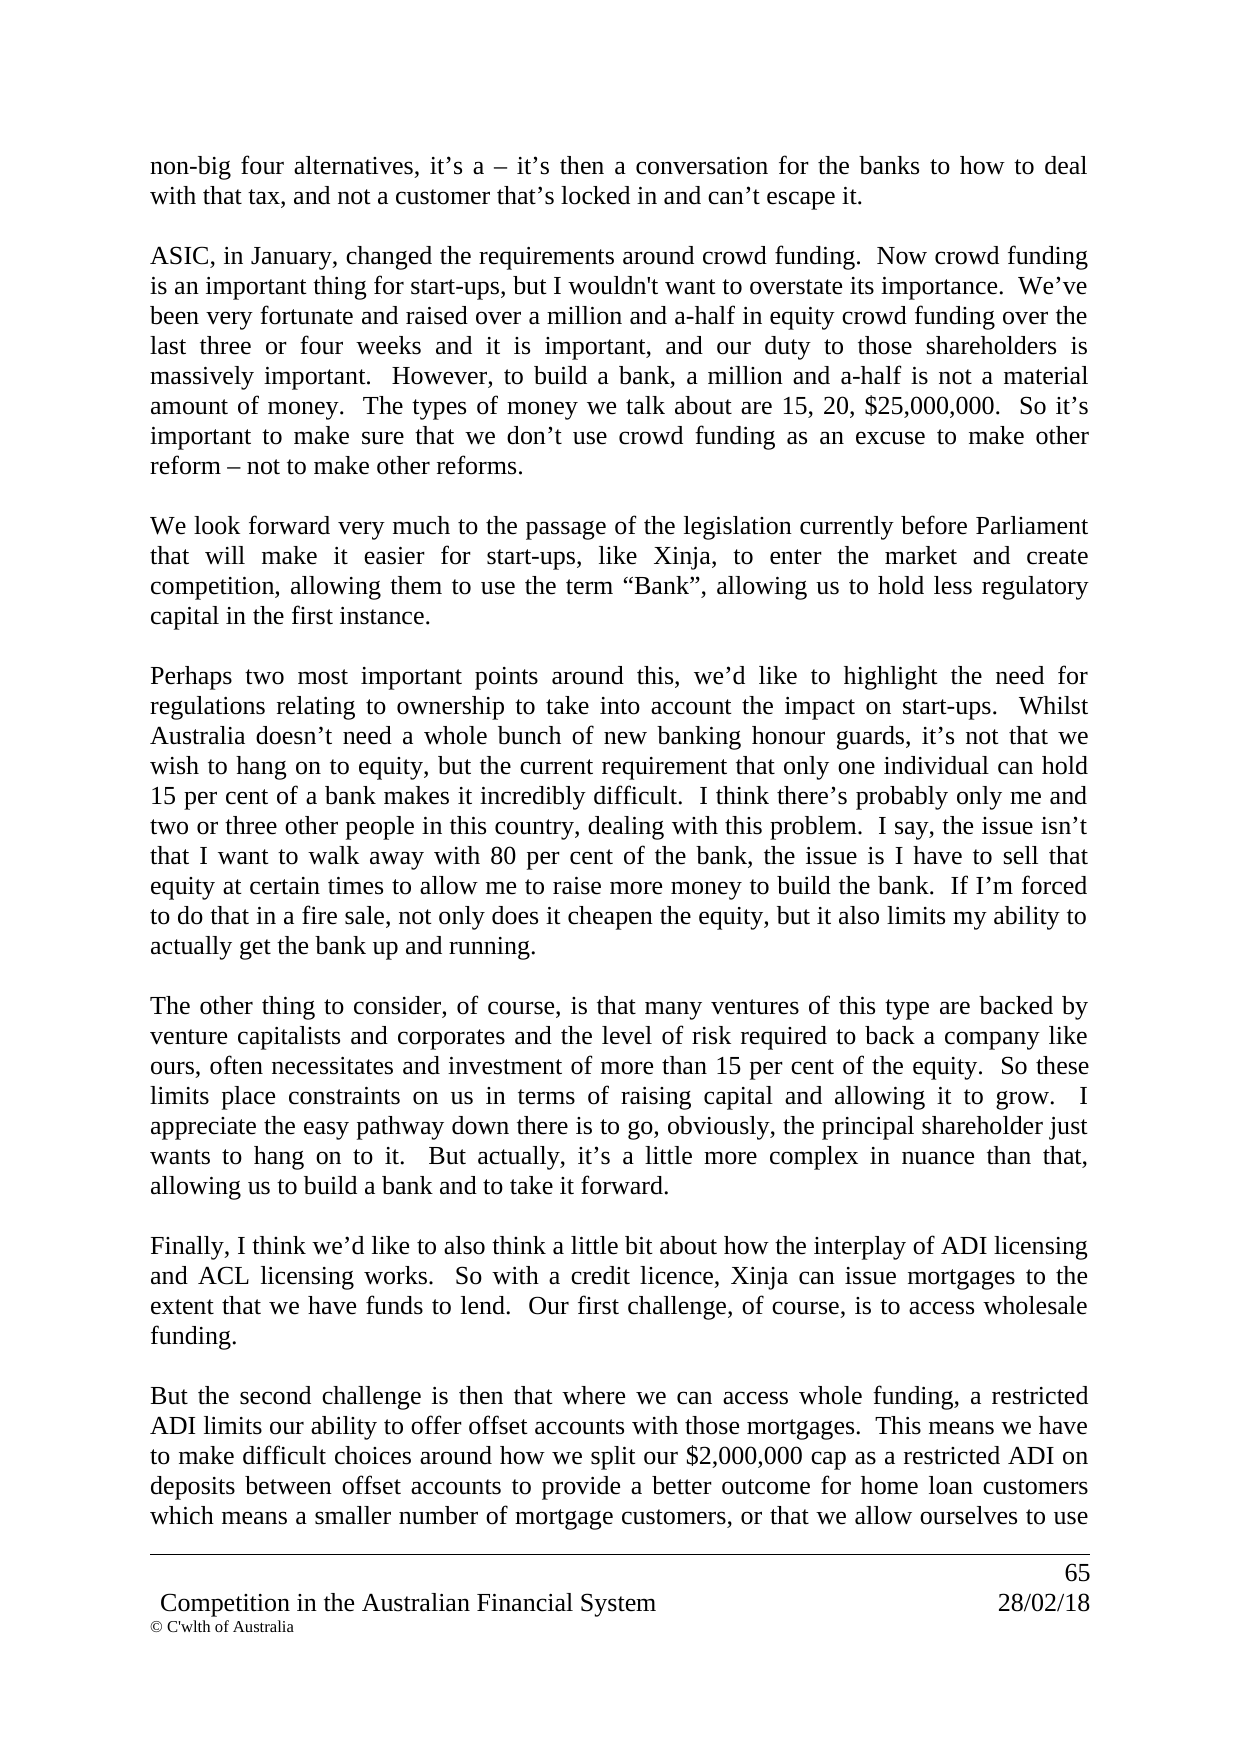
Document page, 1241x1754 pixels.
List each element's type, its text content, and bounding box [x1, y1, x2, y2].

text Finally, I think we’d like to also think a little bit about how the interplay of ADI licensing and ACL licensing works. So with a credit licence, Xinja can issue mortgages to the extent that we have funds to lend. Our first challenge, of course, is to access wholesale funding. [150, 1230, 1090, 1350]
text ASIC, in January, changed the requirements around crowd funding. Now crowd funding is an important thing for start-ups, but I wouldn't want to overstate its importance. We’ve been very fortunate and raised over a million and a-half in equity crowd funding over the last three or four weeks and it is important, and our duty to those shareholders is massively important. However, to build a bank, a million and a-half is not a material amount of money. The types of money we talk about are 15, 20, $25,000,000. So it’s important to make sure that we don’t use crowd funding as an excuse to make other reform – not to make other reforms. [150, 240, 1090, 480]
text The other thing to consider, of course, is that many ventures of this type are backed by venture capitalists and corporates and the level of risk required to back a company like ours, often necessitates and investment of more than 15 per cent of the equity. So these limits place constraints on us in terms of raising capital and allowing it to grow. I appreciate the easy pathway down there is to go, obviously, the principal shareholder just wants to hang on to it. But actually, it’s a little more complex in nuance than that, allowing us to build a bank and to take it forward. [150, 990, 1090, 1200]
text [150, 150, 1090, 210]
text We look forward very much to the passage of the legislation currently before Parliament that will make it easier for start-ups, like Xinja, to enter the market and create competition, allowing them to use the term “Bank”, allowing us to hold less regulatory capital in the first instance. [150, 510, 1090, 630]
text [150, 1380, 1090, 1530]
text Perhaps two most important points around this, we’d like to highlight the need for regulations relating to ownership to take into account the impact on start-ups. Whilst Australia doesn’t need a whole bunch of new banking honour guards, it’s not that we wish to hang on to equity, but the current requirement that only one individual can hold 15 per cent of a bank makes it incredibly difficult. I think there’s probably only me and two or three other people in this country, dealing with this problem. I say, the issue isn’t that I want to walk away with 80 per cent of the bank, the issue is I have to sell that equity at certain times to allow me to raise more money to build the bank. If I’m forced to do that in a fire sale, not only does it cheapen the equity, but it also limits my ability to actually get the bank up and running. [150, 660, 1090, 960]
